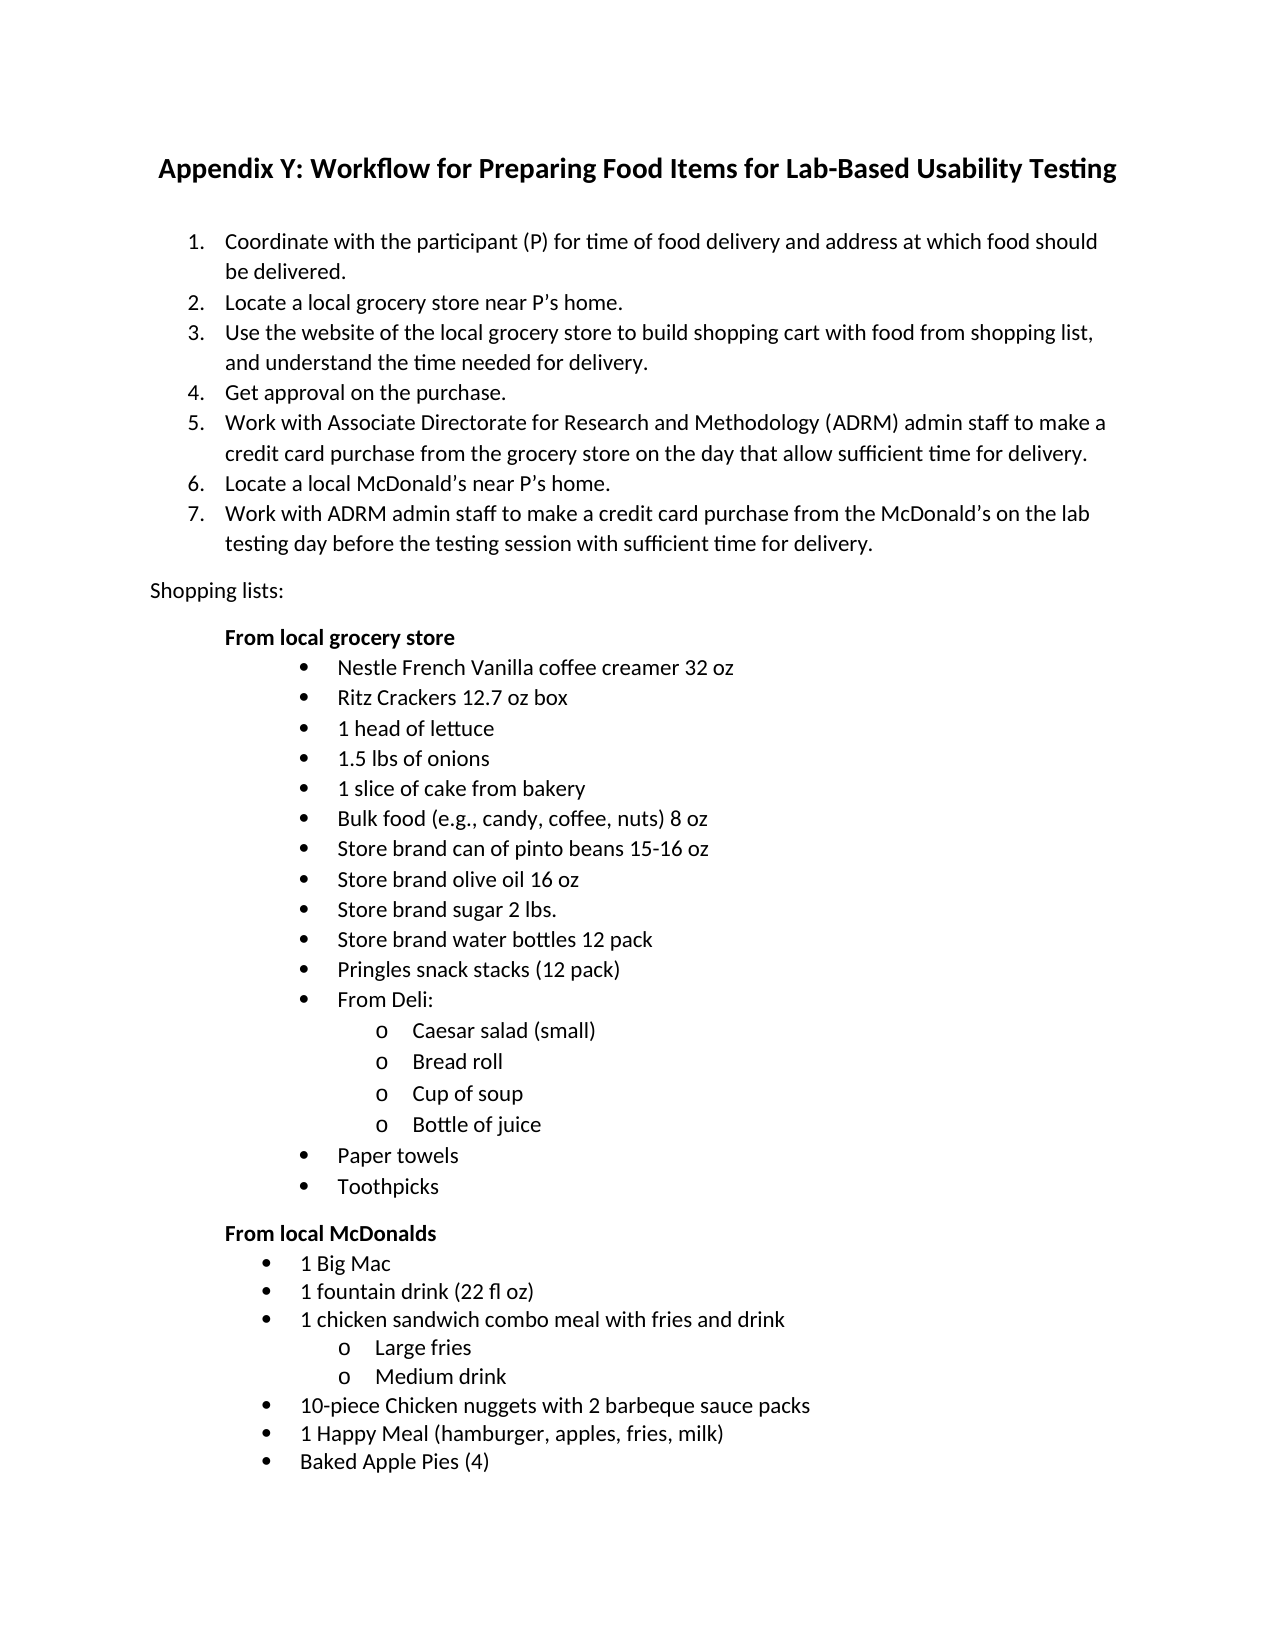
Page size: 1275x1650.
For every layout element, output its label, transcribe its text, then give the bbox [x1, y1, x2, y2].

list 1.5 lbs of onions [300, 744, 1125, 772]
list Bottle of juice [375, 1110, 1125, 1139]
list Paper towels [300, 1142, 1125, 1169]
list Pringles snack stacks (12 pack) [300, 955, 1125, 983]
list Work with Associate Directorate for Research and Methodology (ADRM) admin staff to make a credit card purchase from the grocery store on the day that allow sufficient time for delivery. [187, 408, 1125, 467]
text Shopping lists: [150, 576, 1125, 604]
list 1 slice of cake from bakery [300, 774, 1125, 802]
list Locate a local grocery store near P’s home. [187, 288, 1125, 316]
text Appendix Y: Workflow for Preparing Food Items for Lab-Based Usability Testing [150, 150, 1125, 186]
list Cup of soup [375, 1079, 1125, 1108]
list Large fries [337, 1333, 1125, 1362]
list Toothpicks [300, 1172, 1125, 1200]
list Store brand olive oil 16 oz [300, 865, 1125, 893]
list Bulk food (e.g., candy, coffee, nuts) 8 oz [300, 804, 1125, 832]
list Locate a local McDonald’s near P’s home. [187, 469, 1125, 497]
list 10-piece Chicken nuggets with 2 barbeque sauce packs [262, 1391, 1125, 1419]
list Coordinate with the participant (P) for time of food delivery and address at which food should be delivered. [187, 227, 1125, 285]
list Use the website of the local grocery store to build shopping cart with food from shopping list, and understand the time needed for delivery. [187, 318, 1125, 376]
list Medium drink [337, 1362, 1125, 1391]
list Ritz Crackers 12.7 oz box [300, 683, 1125, 711]
list Baked Apple Pies (4) [262, 1447, 1125, 1475]
list 1 fountain drink (22 fl oz) [262, 1277, 1125, 1305]
list Caesar salad (small) [375, 1016, 1125, 1045]
list Store brand sugar 2 lbs. [300, 895, 1125, 923]
list Get approval on the purchase. [187, 378, 1125, 406]
list Bread roll [375, 1047, 1125, 1076]
list 1 Happy Meal (hamburger, apples, fries, milk) [262, 1419, 1125, 1447]
list From Deli: [300, 986, 1125, 1013]
list 1 Big Mac [262, 1249, 1125, 1277]
list 1 head of lettuce [300, 714, 1125, 742]
text From local McDonalds [225, 1219, 1125, 1247]
list 1 chicken sandwich combo meal with fries and drink [262, 1305, 1125, 1333]
list Nestle French Vanilla coffee creamer 32 oz [300, 653, 1125, 681]
text From local grocery store [150, 623, 1125, 651]
list Store brand can of pinto beans 15-16 oz [300, 834, 1125, 862]
list Store brand water bottles 12 pack [300, 925, 1125, 953]
list Work with ADRM admin staff to make a credit card purchase from the McDonald’s on the lab testing day before the testing session with sufficient time for delivery. [187, 499, 1125, 557]
